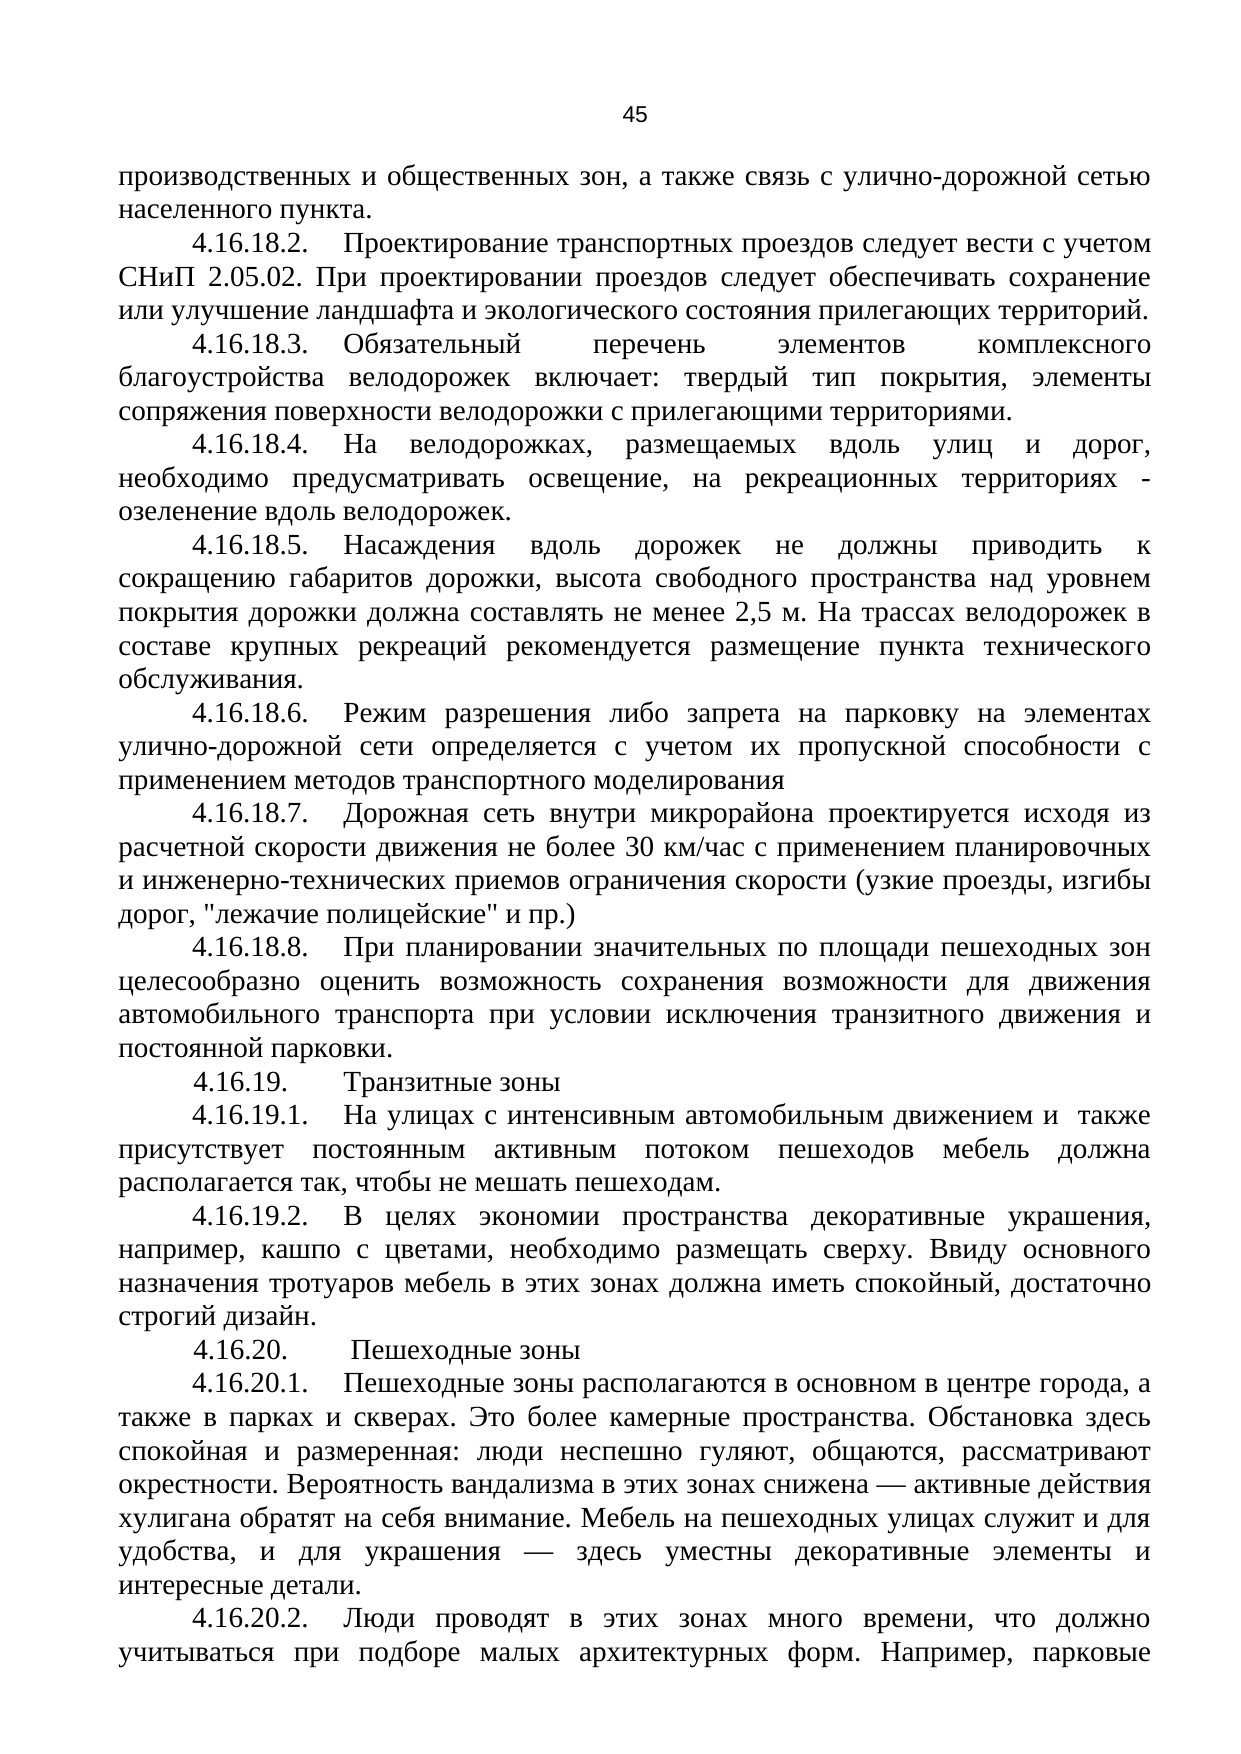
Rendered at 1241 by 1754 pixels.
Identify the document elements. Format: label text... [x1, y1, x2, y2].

list Режим разрешения либо запрета на парковку на элементах улично-дорожной сети определяется с учетом их пропускной способности с применением методов транспортного моделирования [118, 695, 1152, 795]
list Транзитные зоны [118, 1064, 1152, 1097]
list Дорожная сеть внутри микрорайона проектируется исходя из расчетной скорости движения не более 30 км/час с применением планировочных и инженерно-технических приемов ограничения скорости (узкие проезды, изгибы дорог, "лежачие полицейские" и пр.) [118, 795, 1152, 929]
list Пешеходные зоны располагаются в основном в центре города, а также в парках и скверах. Это более камерные пространства. Обстановка здесь спокойная и размеренная: люди неспешно гуляют, общаются, рассматривают окрестности. Вероятность вандализма в этих зонах снижена — активные действия хулигана обратят на себя внимание. Мебель на пешеходных улицах служит и для удобства, и для украшения — здесь уместны декоративные элементы и интересные детали. [118, 1366, 1152, 1600]
list На велодорожках, размещаемых вдоль улиц и дорог, необходимо предусматривать освещение, на рекреационных территориях - озеленение вдоль велодорожек. [118, 426, 1152, 527]
list При планировании значительных по площади пешеходных зон целесообразно оценить возможность сохранения возможности для движения автомобильного транспорта при условии исключения транзитного движения и постоянной парковки. [118, 929, 1152, 1064]
list Обязательный перечень элементов комплексного благоустройства велодорожек включает: твердый тип покрытия, элементы сопряжения поверхности велодорожки с прилегающими территориями. [118, 326, 1152, 426]
list Насаждения вдоль дорожек не должны приводить к сокращению габаритов дорожки, высота свободного пространства над уровнем покрытия дорожки должна составлять не менее 2,5 м. На трассах велодорожек в составе крупных рекреаций рекомендуется размещение пункта технического обслуживания. [118, 527, 1152, 695]
list В целях экономии пространства декоративные украшения, например, кашпо с цветами, необходимо размещать сверху. Ввиду основного назначения тротуаров мебель в этих зонах должна иметь спокойный, достаточно строгий дизайн. [118, 1198, 1152, 1332]
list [118, 1600, 1152, 1667]
list На улицах с интенсивным автомобильным движением и также присутствует постоянным активным потоком пешеходов мебель должна располагается так, чтобы не мешать пешеходам. [118, 1097, 1152, 1198]
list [118, 158, 1152, 225]
list Проектирование транспортных проездов следует вести с учетом СНиП 2.05.02. При проектировании проездов следует обеспечивать сохранение или улучшение ландшафта и экологического состояния прилегающих территорий. [118, 225, 1152, 326]
list Пешеходные зоны [118, 1332, 1152, 1366]
